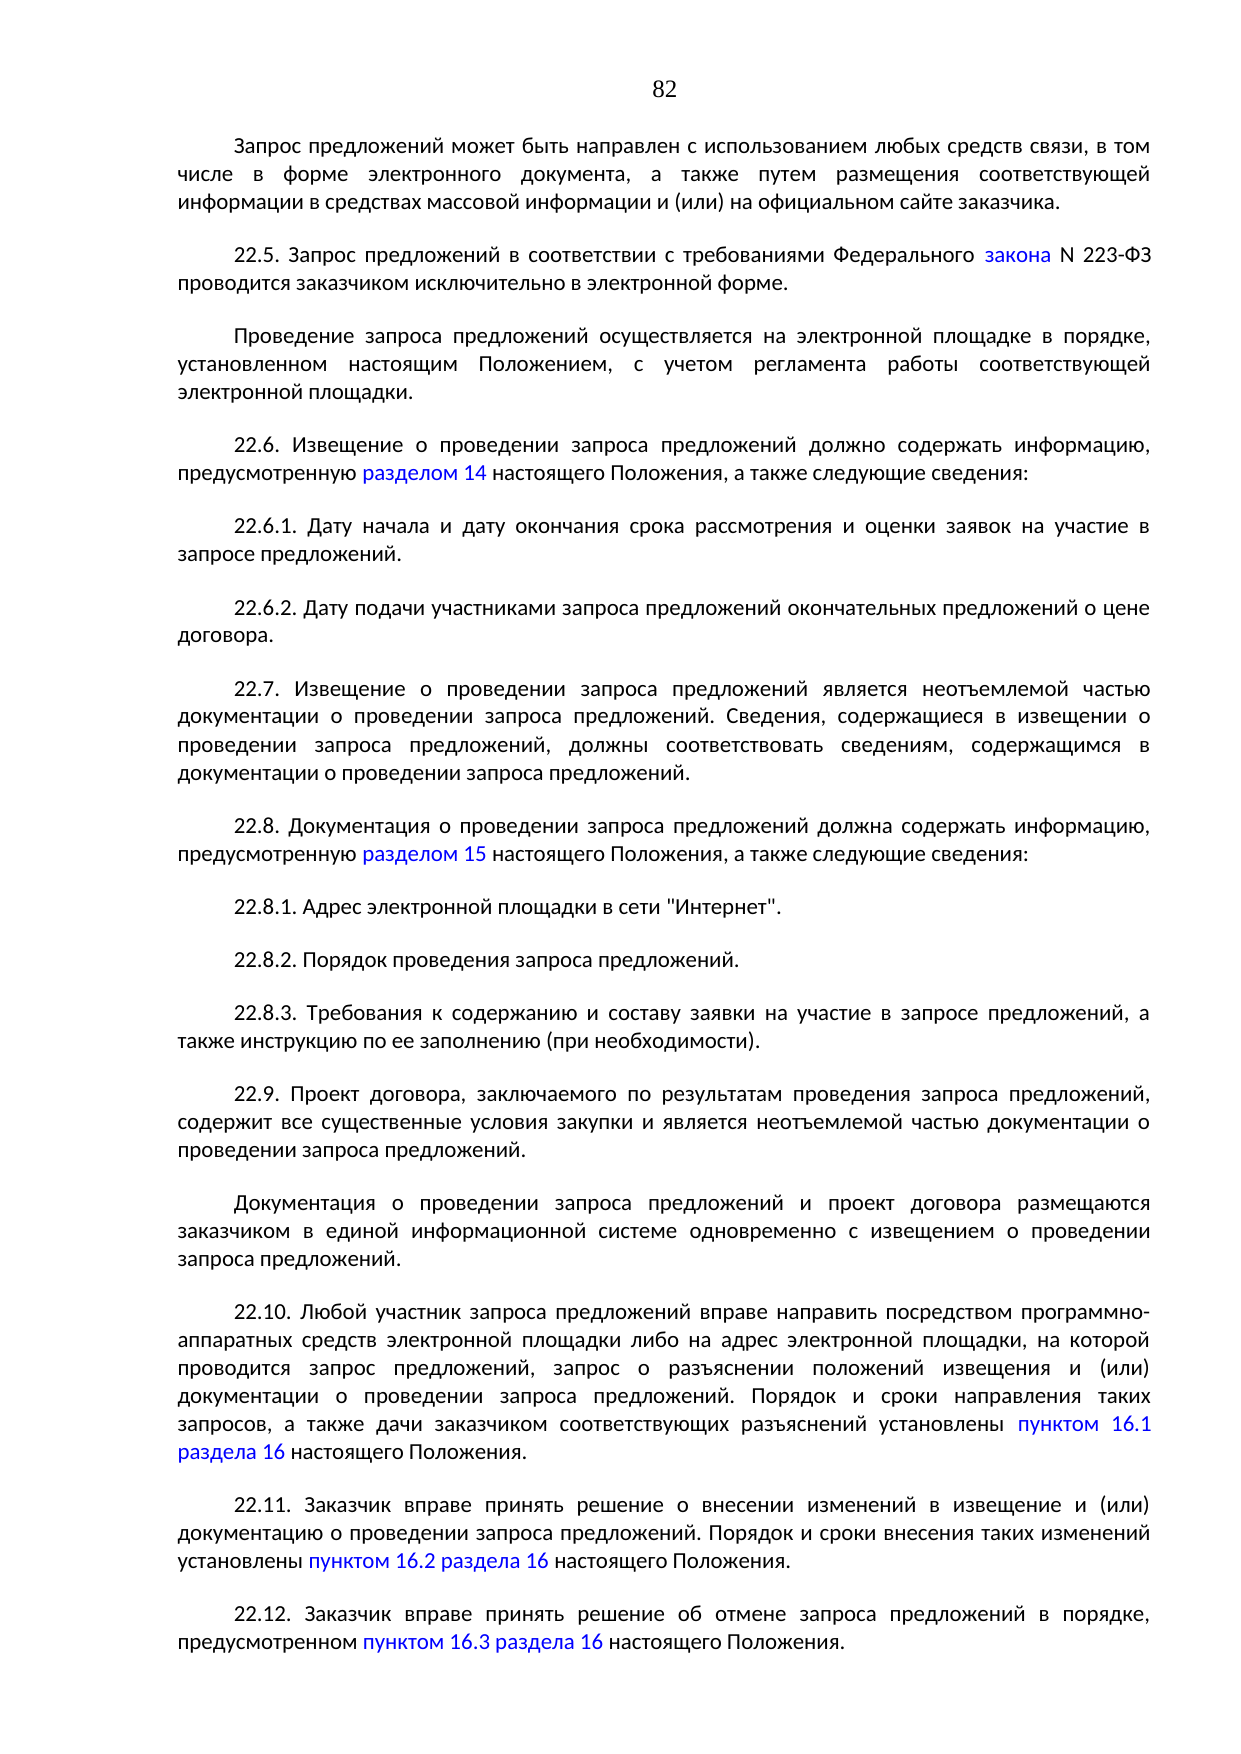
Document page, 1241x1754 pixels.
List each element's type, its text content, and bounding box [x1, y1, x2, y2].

text Запрос предложений может быть направлен с использованием любых средств связи, в том числе в форме электронного документа, а также путем размещения соответствующей информации в средствах массовой информации и (или) на официальном сайте заказчика. [177, 131, 1152, 215]
text Проведение запроса предложений осуществляется на электронной площадке в порядке, установленном настоящим Положением, с учетом регламента работы соответствующей электронной площадки. [177, 321, 1152, 406]
text 22.7. Извещение о проведении запроса предложений является неотъемлемой частью документации о проведении запроса предложений. Сведения, содержащиеся в извещении о проведении запроса предложений, должны соответствовать сведениям, содержащимся в документации о проведении запроса предложений. [177, 674, 1152, 786]
text 22.11. Заказчик вправе принять решение о внесении изменений в извещение и (или) документацию о проведении запроса предложений. Порядок и сроки внесения таких изменений установлены пунктом 16.2 раздела 16 настоящего Положения. [177, 1490, 1152, 1574]
text 22.6.2. Дату подачи участниками запроса предложений окончательных предложений о цене договора. [177, 593, 1152, 649]
text 22.8.2. Порядок проведения запроса предложений. [177, 945, 1152, 973]
text 22.6. Извещение о проведении запроса предложений должно содержать информацию, предусмотренную разделом 14 настоящего Положения, а также следующие сведения: [177, 431, 1152, 487]
text 22.6.1. Дату начала и дату окончания срока рассмотрения и оценки заявок на участие в запросе предложений. [177, 512, 1152, 568]
text 22.8.3. Требования к содержанию и составу заявки на участие в запросе предложений, а также инструкцию по ее заполнению (при необходимости). [177, 998, 1152, 1054]
text Документация о проведении запроса предложений и проект договора размещаются заказчиком в единой информационной системе одновременно с извещением о проведении запроса предложений. [177, 1188, 1152, 1272]
text 22.9. Проект договора, заключаемого по результатам проведения запроса предложений, содержит все существенные условия закупки и является неотъемлемой частью документации о проведении запроса предложений. [177, 1079, 1152, 1163]
text 22.5. Запрос предложений в соответствии с требованиями Федерального закона N 223-ФЗ проводится заказчиком исключительно в электронной форме. [177, 240, 1152, 296]
text 22.10. Любой участник запроса предложений вправе направить посредством программно-аппаратных средств электронной площадки либо на адрес электронной площадки, на которой проводится запрос предложений, запрос о разъяснении положений извещения и (или) документации о проведении запроса предложений. Порядок и сроки направления таких запросов, а также дачи заказчиком соответствующих разъяснений установлены пунктом 16.1 раздела 16 настоящего Положения. [177, 1297, 1152, 1465]
text 22.8. Документация о проведении запроса предложений должна содержать информацию, предусмотренную разделом 15 настоящего Положения, а также следующие сведения: [177, 811, 1152, 867]
text 22.12. Заказчик вправе принять решение об отмене запроса предложений в порядке, предусмотренном пунктом 16.3 раздела 16 настоящего Положения. [177, 1599, 1152, 1655]
text 22.8.1. Адрес электронной площадки в сети "Интернет". [177, 892, 1152, 920]
